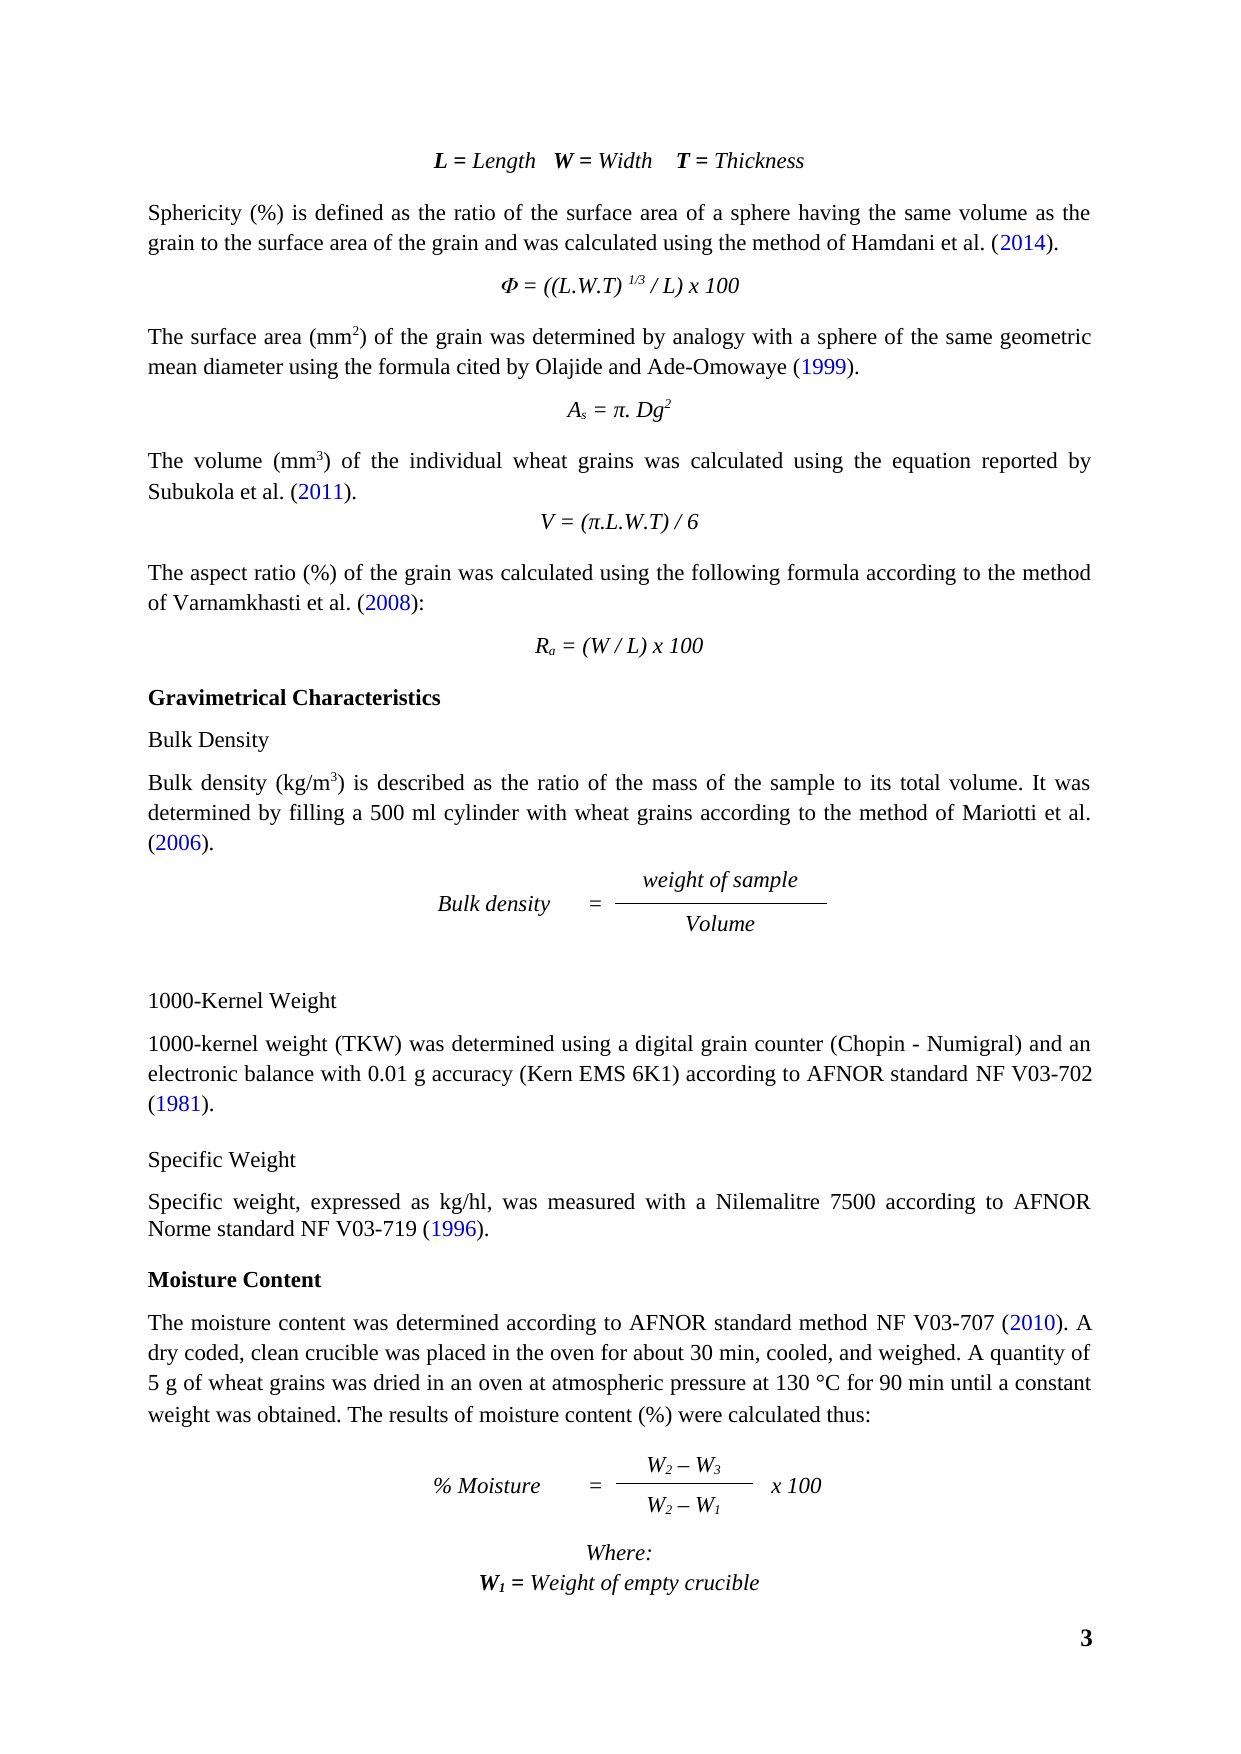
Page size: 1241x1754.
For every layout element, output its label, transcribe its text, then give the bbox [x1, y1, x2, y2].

text Specific Weight [148, 1146, 1093, 1172]
text The aspect ratio (%) of the grain was calculated using the following formula according to the method of Varnamkhasti et al. (2008): [148, 559, 1093, 616]
table_header W2 – W3 [616, 1445, 753, 1483]
text W1 = Weight of empty crucible [148, 1569, 1093, 1595]
table_cell W2 – W1 [616, 1484, 753, 1527]
text Gravimetrical Characteristics [148, 683, 1093, 710]
text The surface area (mm2) of the grain was determined by analogy with a sphere of the same geometric mean diameter using the formula cited by Olajide and Ade-Omowaye (1999). [148, 323, 1093, 380]
text = ((L.W.T) 1/3 / L) x 100 [148, 272, 1093, 298]
text The moisture content was determined according to AFNOR standard method NF V03-707 (2010). A dry coded, clean crucible was placed in the oven for about 30 min, cooled, and weighed. A quantity of 5 g of wheat grains was dried in an oven at atmospheric pressure at 130 °C for 90 min until a constant weight was obtained. The results of moisture content (%) were calculated thus: [148, 1309, 1093, 1428]
text Ra = (W / L) x 100 [148, 632, 1093, 658]
text As = π. Dg2 [148, 396, 1093, 422]
text Bulk density (kg/m3) is described as the ratio of the mass of the sample to its total volume. It was determined by filling a 500 ml cylinder with wheat grains according to the method of Mariotti et al. (2006). [148, 769, 1093, 856]
text 1000-kernel weight (TKW) was determined using a digital grain counter (Chopin - Numigral) and an electronic balance with 0.01 g accuracy (Kern EMS 6K1) according to AFNOR standard NF V03-702 (1981). [148, 1030, 1093, 1117]
table_header x 100 [753, 1445, 841, 1527]
text Where: [148, 1539, 1093, 1565]
text Bulk Density [148, 726, 1093, 753]
text Moisture Content [148, 1266, 1093, 1292]
text 1000-Kernel Weight [148, 987, 1093, 1014]
table_header = [576, 860, 615, 946]
text Specific weight, expressed as kg/hl, was measured with a Nilemalitre 7500 according to AFNOR Norme standard NF V03-719 (1996). [148, 1188, 1093, 1241]
text The volume (mm3) of the individual wheat grains was calculated using the equation reported by Subukola et al. (2011). [148, 447, 1093, 504]
text Sphericity (%) is defined as the ratio of the surface area of a sphere having the same volume as the grain to the surface area of the grain and was calculated using the method of Hamdani et al. (2014). [148, 199, 1093, 256]
text V = (π.L.W.T) / 6 [148, 508, 1093, 534]
table_header weight of sample [615, 860, 827, 902]
table_header Bulk density [414, 860, 576, 946]
table_header % Moisture [399, 1445, 576, 1527]
text L = Length W = Width T = Thickness [148, 148, 1093, 174]
table_cell Volume [615, 904, 827, 946]
table_header = [576, 1445, 616, 1527]
